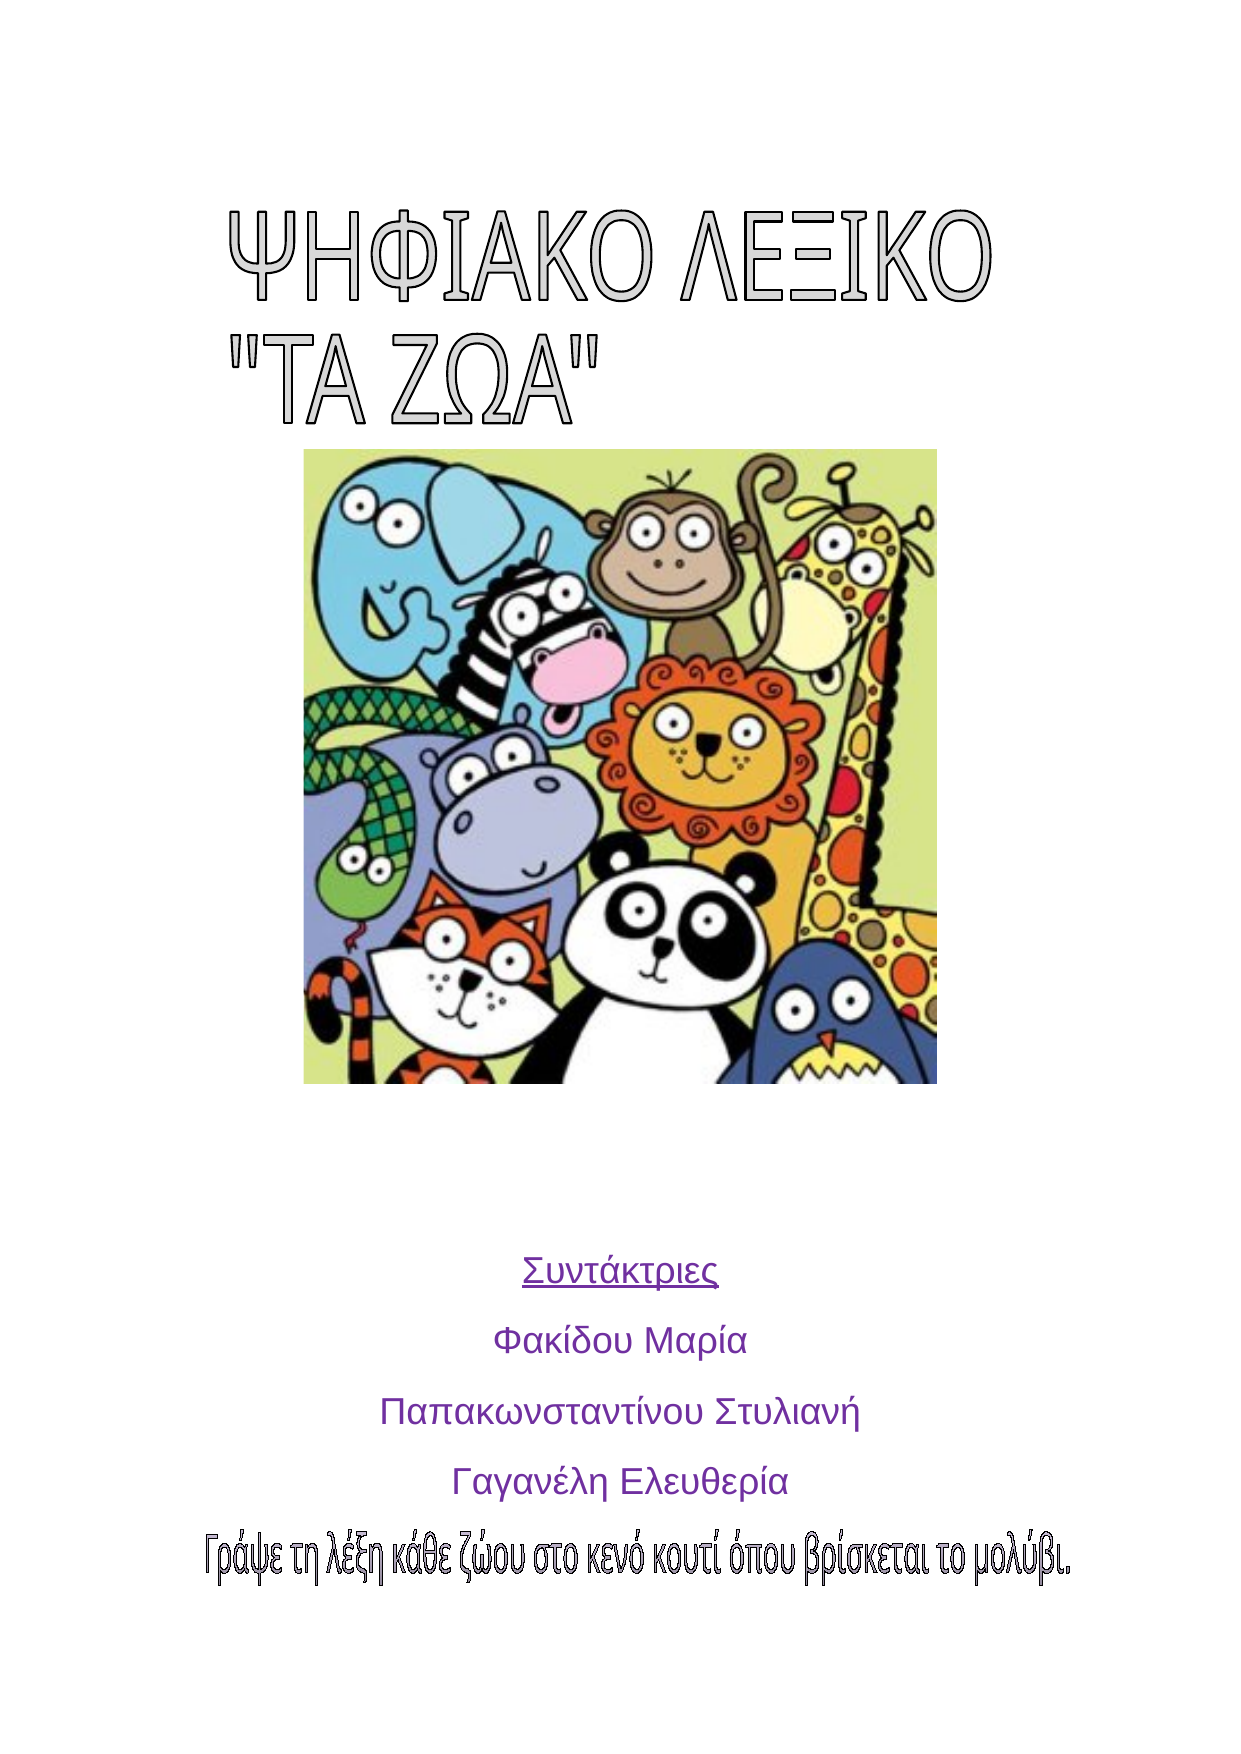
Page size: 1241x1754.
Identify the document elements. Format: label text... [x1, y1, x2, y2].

text Φακίδου Μαρία [187, 1318, 1053, 1362]
text Παπακωνσταντίνου Στυλιανή [187, 1389, 1053, 1432]
text Συντάκτριες [187, 1248, 1053, 1291]
picture [303, 449, 937, 1084]
text Γαγανέλη Ελευθερία [187, 1459, 1053, 1502]
